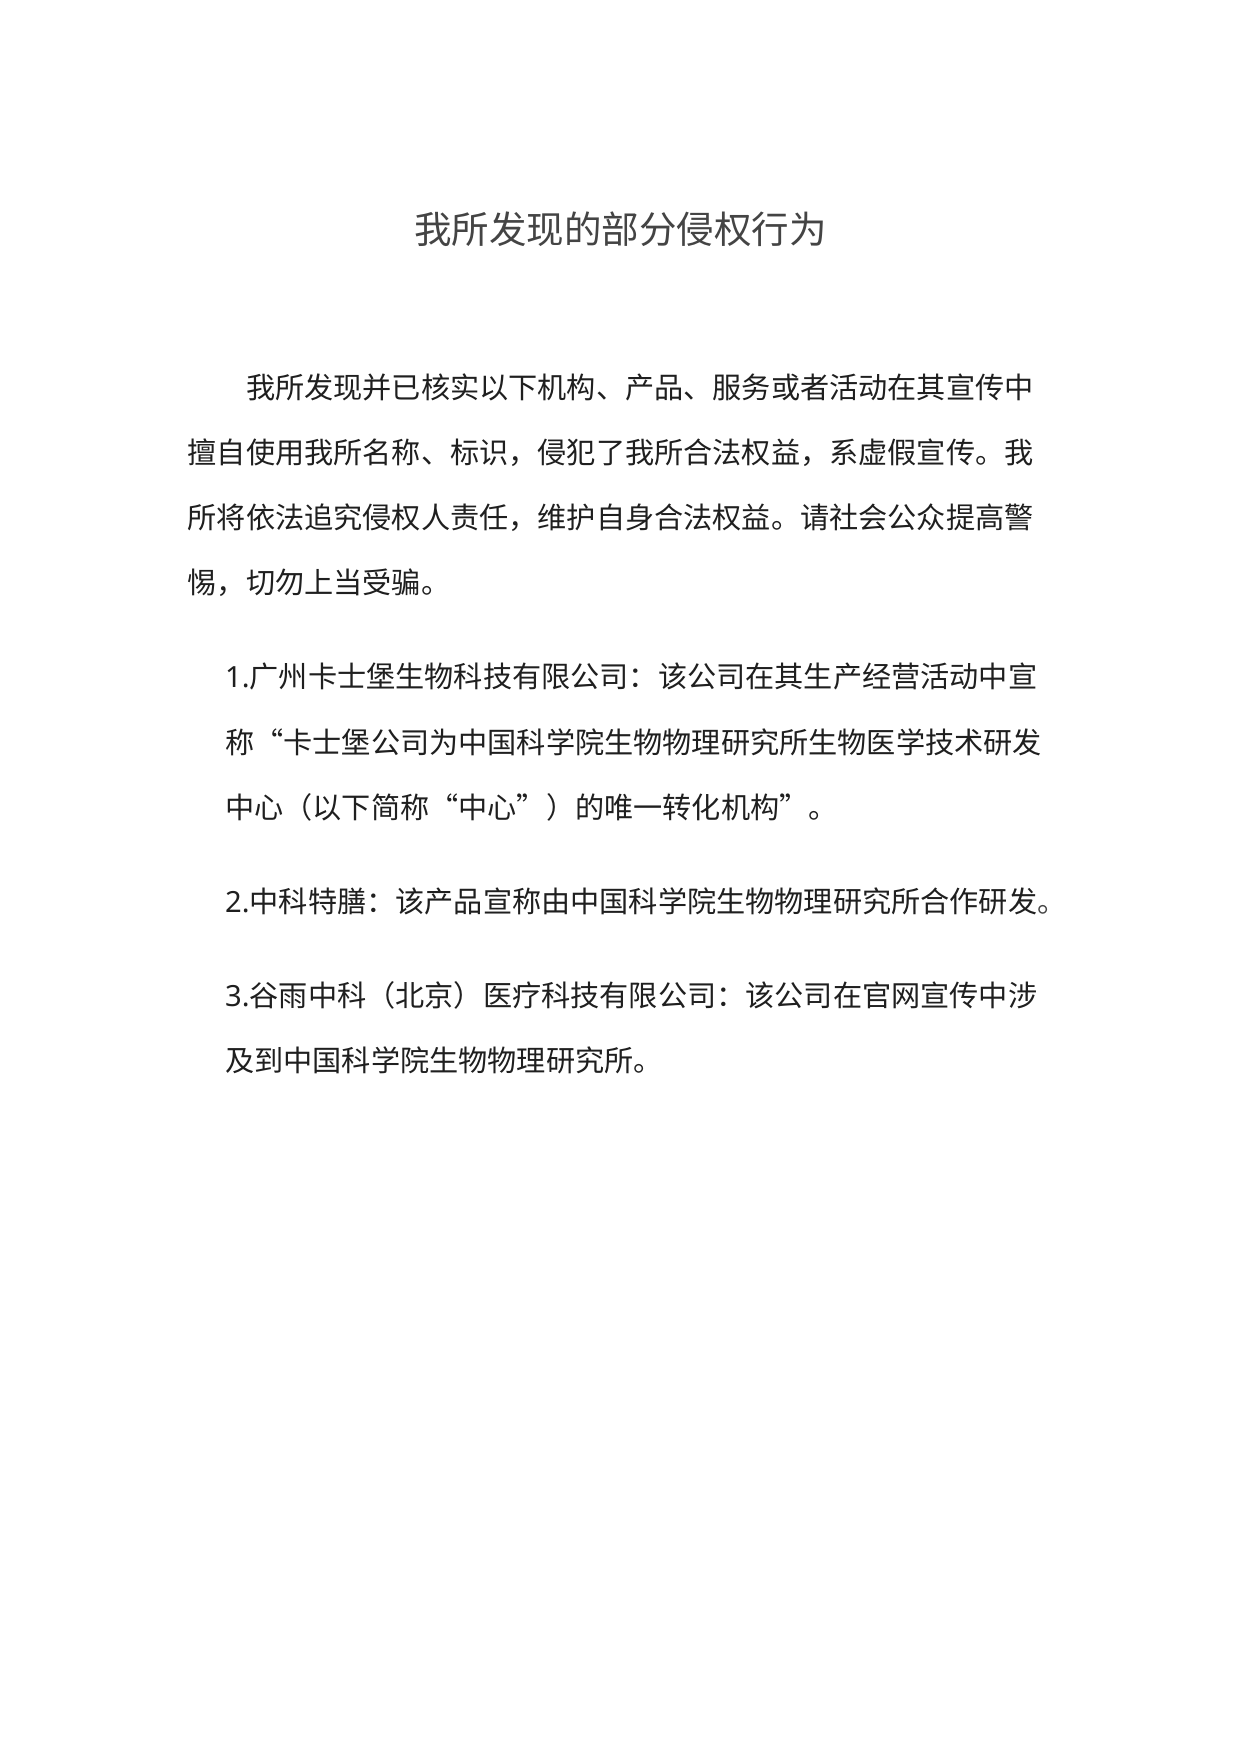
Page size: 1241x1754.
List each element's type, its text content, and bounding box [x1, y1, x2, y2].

text 2.中科特膳：该产品宣称由中国科学院生物物理研究所合作研发。 [225, 867, 1053, 932]
text 3.谷雨中科（北京）医疗科技有限公司：该公司在官网宣传中涉及到中国科学院生物物理研究所。 [225, 961, 1053, 1091]
text 我所发现并已核实以下机构、产品、服务或者活动在其宣传中擅自使用我所名称、标识，侵犯了我所合法权益，系虚假宣传。我所将依法追究侵权人责任，维护自身合法权益。请社会公众提高警惕，切勿上当受骗。 [187, 354, 1053, 614]
text 我所发现的部分侵权行为 [187, 194, 1053, 259]
text 1.广州卡士堡生物科技有限公司：该公司在其生产经营活动中宣称“卡士堡公司为中国科学院生物物理研究所生物医学技术研发中心（以下简称“中心”）的唯一转化机构”。 [225, 643, 1053, 838]
